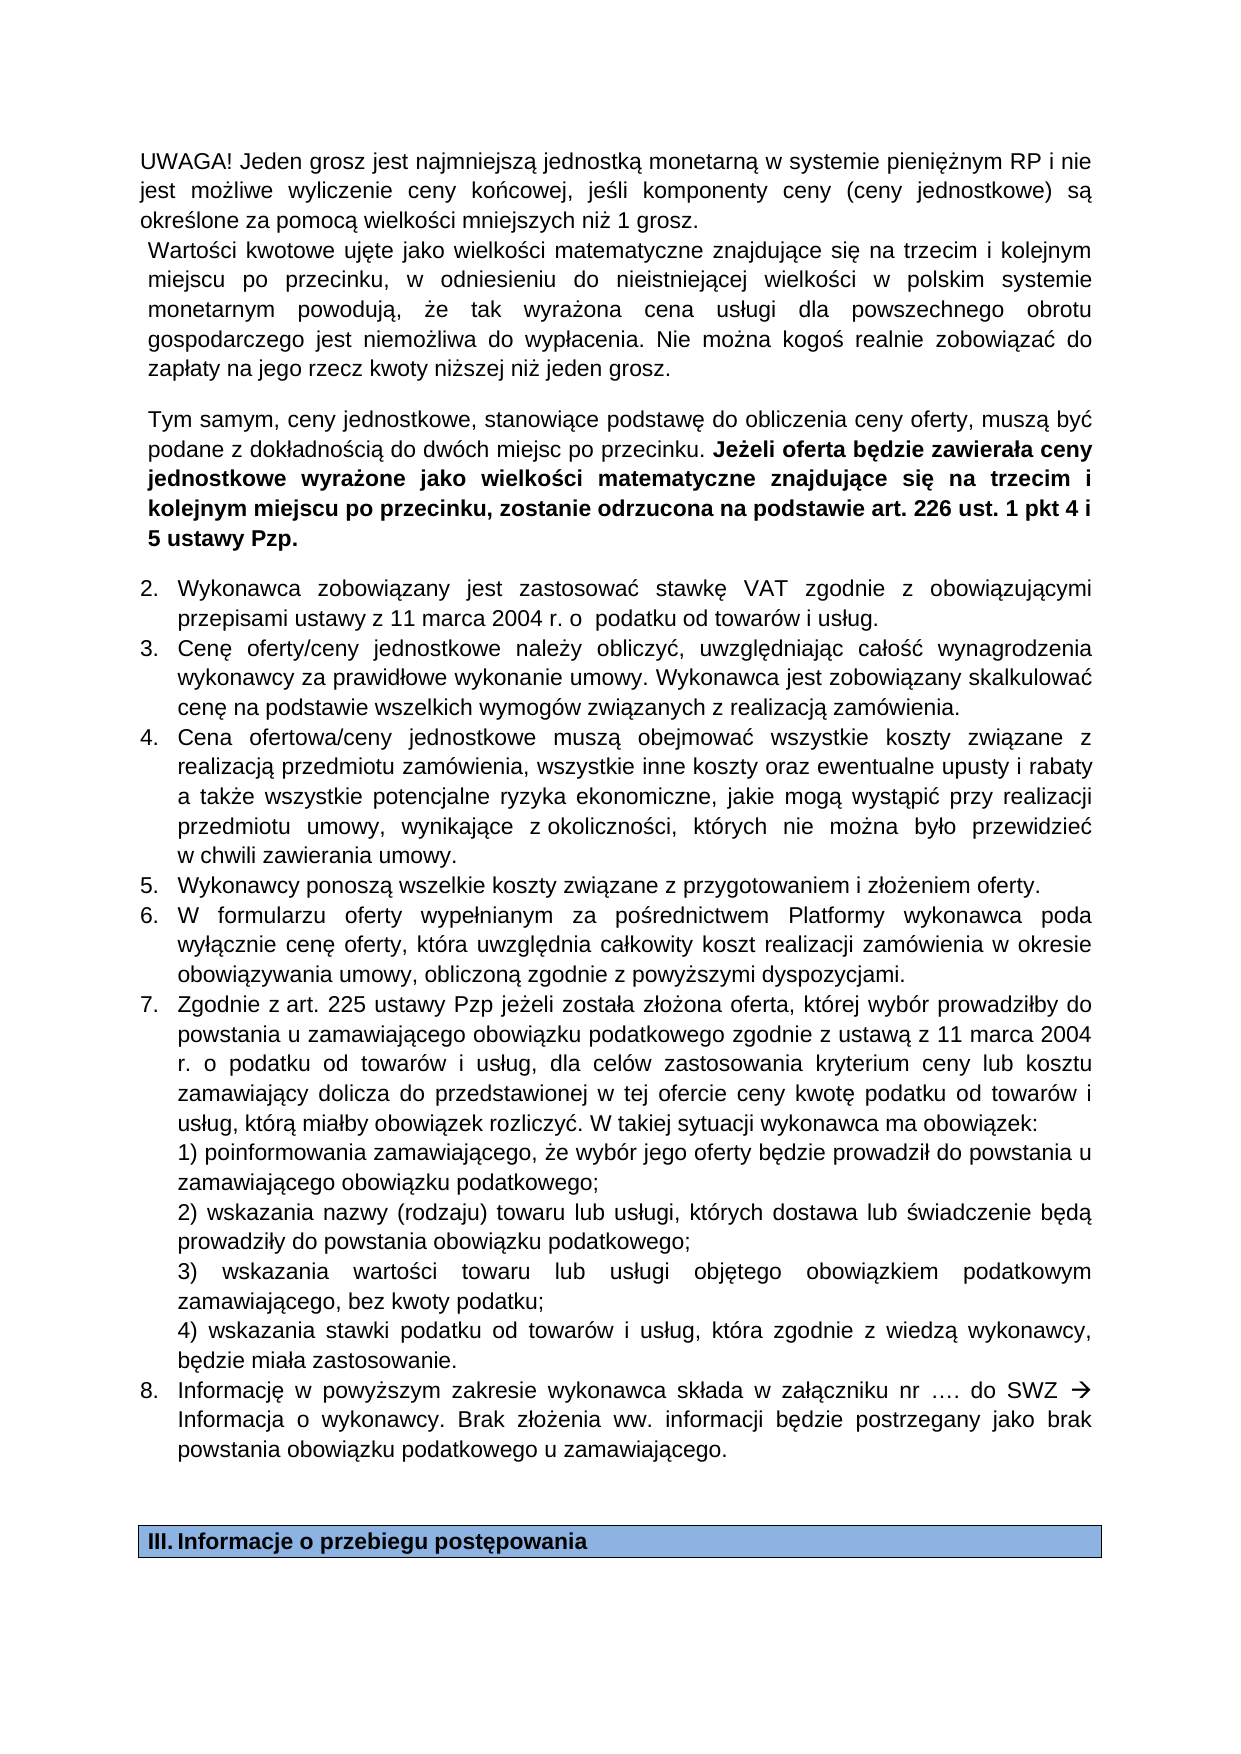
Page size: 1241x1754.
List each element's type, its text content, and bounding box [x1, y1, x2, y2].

list Zgodnie z art. 225 ustawy Pzp jeżeli została złożona oferta, której wybór prowadziłby do powstania u zamawiającego obowiązku podatkowego zgodnie z ustawą z 11 marca 2004 r. o podatku od towarów i usług, dla celów zastosowania kryterium ceny lub kosztu zamawiający dolicza do przedstawionej w tej ofercie ceny kwotę podatku od towarów i usług, którą miałby obowiązek rozliczyć. W takiej sytuacji wykonawca ma obowiązek: [140, 991, 1093, 1136]
list Cena ofertowa/ceny jednostkowe muszą obejmować wszystkie koszty związane z realizacją przedmiotu zamówienia, wszystkie inne koszty oraz ewentualne upusty i rabaty a także wszystkie potencjalne ryzyka ekonomiczne, jakie mogą wystąpić przy realizacji przedmiotu umowy, wynikające z okoliczności, których nie można było przewidzieć w chwili zawierania umowy. [140, 724, 1093, 869]
text 2) wskazania nazwy (rodzaju) towaru lub usługi, których dostawa lub świadczenie będą prowadziły do powstania obowiązku podatkowego; [177, 1199, 1093, 1255]
list W formularzu oferty wypełnianym za pośrednictwem Platformy wykonawca poda wyłącznie cenę oferty, która uwzględnia całkowity koszt realizacji zamówienia w okresie obowiązywania umowy, obliczoną zgodnie z powyższymi dyspozycjami. [140, 902, 1093, 987]
text Wartości kwotowe ujęte jako wielkości matematyczne znajdujące się na trzecim i kolejnym miejscu po przecinku, w odniesieniu do nieistniejącej wielkości w polskim systemie monetarnym powodują, że tak wyrażona cena usługi dla powszechnego obrotu gospodarczego jest niemożliwa do wypłacenia. Nie można kogoś realnie zobowiązać do zapłaty na jego rzecz kwoty niższej niż jeden grosz. [148, 237, 1093, 382]
list Informacje o przebiegu postępowania [139, 1526, 1101, 1557]
text 4) wskazania stawki podatku od towarów i usług, która zgodnie z wiedzą wykonawcy, będzie miała zastosowanie. [177, 1317, 1093, 1373]
list Wykonawca zobowiązany jest zastosować stawkę VAT zgodnie z obowiązującymi przepisami ustawy z 11 marca 2004 r. o podatku od towarów i usług. [140, 575, 1093, 631]
list Informację w powyższym zakresie wykonawca składa w załączniku nr …. do SWZ Informacja o wykonawcy. Brak złożenia ww. informacji będzie postrzegany jako brak powstania obowiązku podatkowego u zamawiającego. [140, 1377, 1093, 1462]
text 1) poinformowania zamawiającego, że wybór jego oferty będzie prowadził do powstania u zamawiającego obowiązku podatkowego; [177, 1139, 1093, 1195]
text Tym samym, ceny jednostkowe, stanowiące podstawę do obliczenia ceny oferty, muszą być podane z dokładnością do dwóch miejsc po przecinku. Jeżeli oferta będzie zawierała ceny jednostkowe wyrażone jako wielkości matematyczne znajdujące się na trzecim i kolejnym miejscu po przecinku, zostanie odrzucona na podstawie art. 226 ust. 1 pkt 4 i 5 ustawy Pzp. [148, 406, 1093, 551]
text 3) wskazania wartości towaru lub usługi objętego obowiązkiem podatkowym zamawiającego, bez kwoty podatku; [177, 1258, 1093, 1314]
text UWAGA! Jeden grosz jest najmniejszą jednostką monetarną w systemie pieniężnym RP i nie jest możliwe wyliczenie ceny końcowej, jeśli komponenty ceny (ceny jednostkowe) są określone za pomocą wielkości mniejszych niż 1 grosz. [140, 148, 1093, 233]
list Wykonawcy ponoszą wszelkie koszty związane z przygotowaniem i złożeniem oferty. [140, 872, 1093, 898]
list Cenę oferty/ceny jednostkowe należy obliczyć, uwzględniając całość wynagrodzenia wykonawcy za prawidłowe wykonanie umowy. Wykonawca jest zobowiązany skalkulować cenę na podstawie wszelkich wymogów związanych z realizacją zamówienia. [140, 634, 1093, 720]
